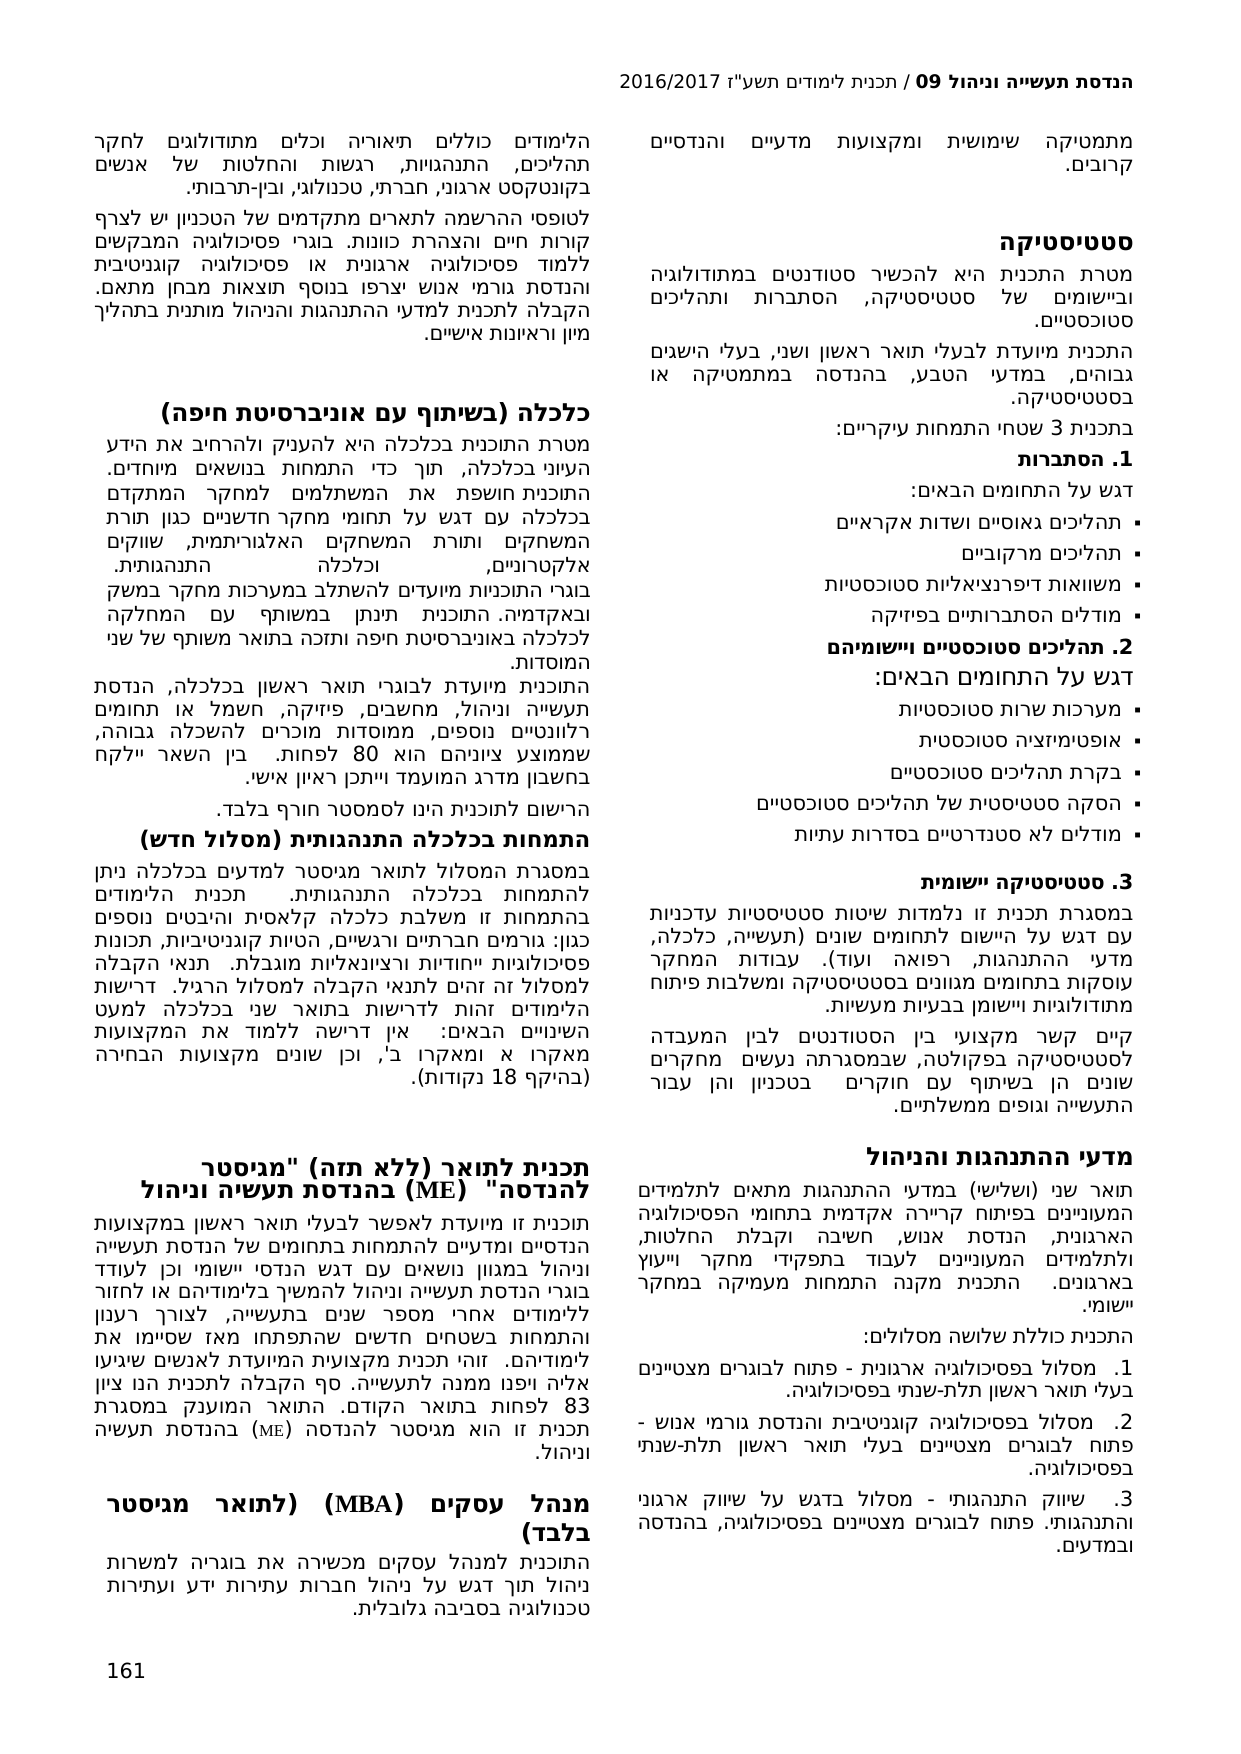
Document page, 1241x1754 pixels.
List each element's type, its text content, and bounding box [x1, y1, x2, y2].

text מנהל עסקים (MBA) (לתואר מגיסטר בלבד) [106, 1489, 591, 1547]
text התמחות בכלכלה התנהגותית (מסלול חדש) [94, 829, 591, 852]
text קיים קשר מקצועי בין הסטודנטים לבין המעבדה לסטטיסטיקה בפקולטה, שבמסגרתה נעשים מחקרים שונים הן בשיתוף עם חוקרים בטכניון והן עבור התעשייה וגופים ממשלתיים. [649, 1025, 1134, 1117]
text דגש על התחומים הבאים: [649, 667, 1134, 690]
text 1. הסתברות [649, 448, 1134, 471]
text 2. תהליכים סטוכסטיים ויישומיהם [649, 636, 1134, 659]
text התוכנית למנהל עסקים מכשירה את בוגריה למשרות ניהול תוך דגש על ניהול חברות עתירות ידע ועתירות טכנולוגיה בסביבה גלובלית. [106, 1551, 591, 1620]
list משוואות דיפרנציאליות סטוכסטיות [649, 573, 1134, 596]
text התכנית מיועדת לבעלי תואר ראשון ושני, בעלי הישגים גבוהים, במדעי הטבע, בהנדסה במתמטיקה או בסטטיסטיקה. [649, 340, 1134, 409]
list תהליכים מרקוביים [649, 542, 1134, 565]
list מערכות שרות סטוכסטיות [649, 698, 1134, 721]
text דגש על התחומים הבאים: [649, 479, 1134, 502]
text במסגרת המסלול לתואר מגיסטר למדעים בכלכלה ניתן להתמחות בכלכלה התנהגותית. תכנית הלימודים בהתמחות זו משלבת כלכלה קלאסית והיבטים נוספים כגון: גורמים חברתיים ורגשיים, הטיות קוגניטיביות, תכונות פסיכולוגיות ייחודיות ורציונאליות מוגבלת. תנאי הקבלה למסלול זה זהים לתנאי הקבלה למסלול הרגיל. דרישות הלימודים זהות לדרישות בתואר שני בכלכלה למעט השינויים הבאים: אין דרישה ללמוד את המקצועות מאקרו א ומאקרו ב', וכן שונים מקצועות הבחירה (בהיקף 18 נקודות). [94, 860, 591, 1089]
text בתכנית 3 שטחי התמחות עיקריים: [649, 417, 1134, 440]
text תואר שני (ושלישי) במדעי ההתנהגות מתאים לתלמידים המעוניינים בפיתוח קריירה אקדמית בתחומי הפסיכולוגיה הארגונית, הנדסת אנוש, חשיבה וקבלת החלטות, ולתלמידים המעוניינים לעבוד בתפקידי מחקר וייעוץ בארגונים. התכנית מקנה התמחות מעמיקה במחקר יישומי. [637, 1179, 1134, 1317]
text מטרת התכנית היא להכשיר סטודנטים במתודולוגיה וביישומים של סטטיסטיקה, הסתברות ותהליכים סטוכסטיים. [649, 263, 1134, 332]
list הסקה סטטיסטית של תהליכים סטוכסטיים [649, 792, 1134, 815]
text מטרת התוכנית בכלכלה היא להעניק ולהרחיב את הידע העיוני בכלכלה, תוך כדי התמחות בנושאים מיוחדים. התוכנית חושפת את המשתלמים למחקר המתקדם בכלכלה עם דגש על תחומי מחקר חדשניים כגון תורת המשחקים ותורת המשחקים האלגוריתמית, שווקים אלקטרוניים, וכלכלה התנהגותית. בוגרי התוכניות מיועדים להשתלב במערכות מחקר במשק ובאקדמיה. התוכנית תינתן במשותף עם המחלקה לכלכלה באוניברסיטת חיפה ותזכה בתואר משותף של שני המוסדות. [106, 432, 591, 675]
text 3. סטטיסטיקה יישומית [649, 871, 1134, 894]
text 3. שיווק התנהגותי - מסלול בדגש על שיווק ארגוני והתנהגותי. פתוח לבוגרים מצטיינים בפסיכולוגיה, בהנדסה ובמדעים. [637, 1488, 1134, 1557]
list אופטימיזציה סטוכסטית [649, 729, 1134, 752]
text כלכלה (בשיתוף עם אוניברסיטת חיפה) [94, 369, 591, 428]
text סטטיסטיקה [649, 234, 1134, 254]
text הלימודים כוללים תיאוריה וכלים מתודולוגים לחקר תהליכים, התנהגויות, רגשות והחלטות של אנשים בקונטקסט ארגוני, חברתי, טכנולוגי, ובין-תרבותי. [94, 130, 591, 199]
text הרישום לתוכנית הינו לסמסטר חורף בלבד. [94, 798, 591, 821]
list מודלים לא סטנדרטיים בסדרות עתיות [649, 823, 1134, 846]
text 2. מסלול בפסיכולוגיה קוגניטיבית והנדסת גורמי אנוש - פתוח לבוגרים מצטיינים בעלי תואר ראשון תלת-שנתי בפסיכולוגיה. [637, 1411, 1134, 1479]
text מדעי ההתנהגות והניהול [637, 1142, 1134, 1171]
text 1. מסלול בפסיכולוגיה ארגונית - פתוח לבוגרים מצטיינים בעלי תואר ראשון תלת-שנתי בפסיכולוגיה. [637, 1357, 1134, 1402]
text במסגרת תכנית זו נלמדות שיטות סטטיסטיות עדכניות עם דגש על היישום לתחומים שונים (תעשייה, כלכלה, מדעי ההתנהגות, רפואה ועוד). עבודות המחקר עוסקות בתחומים מגוונים בסטטיסטיקה ומשלבות פיתוח מתודולוגיות ויישומן בבעיות מעשיות. [649, 902, 1134, 1017]
text התכנית כוללת שלושה מסלולים: [637, 1325, 1134, 1348]
text תכנית לתואר (ללא תזה) "מגיסטר להנדסה" (ME) בהנדסת תעשיה וניהול [94, 1158, 591, 1203]
text התוכנית מיועדת לבוגרי תואר ראשון בכלכלה, הנדסת תעשייה וניהול, מחשבים, פיזיקה, חשמל או תחומים רלוונטיים נוספים, ממוסדות מוכרים להשכלה גבוהה, שממוצע ציוניהם הוא 80 לפחות. בין השאר יילקח בחשבון מדרג המועמד וייתכן ראיון אישי. [94, 675, 591, 789]
text לטופסי ההרשמה לתארים מתקדמים של הטכניון יש לצרף קורות חיים והצהרת כוונות. בוגרי פסיכולוגיה המבקשים ללמוד פסיכולוגיה ארגונית או פסיכולוגיה קוגניטיבית והנדסת גורמי אנוש יצרפו בנוסף תוצאות מבחן מתאם. הקבלה לתכנית למדעי ההתנהגות והניהול מותנית בתהליך מיון וראיונות אישיים. [94, 207, 591, 344]
list בקרת תהליכים סטוכסטיים [649, 761, 1134, 784]
list תהליכים גאוסיים ושדות אקראיים [649, 511, 1134, 534]
list מודלים הסתברותיים בפיזיקה [649, 604, 1134, 627]
text תוכנית זו מיועדת לאפשר לבעלי תואר ראשון במקצועות הנדסיים ומדעיים להתמחות בתחומים של הנדסת תעשייה וניהול במגוון נושאים עם דגש הנדסי יישומי וכן לעודד בוגרי הנדסת תעשייה וניהול להמשיך בלימודיהם או לחזור ללימודים אחרי מספר שנים בתעשייה, לצורך רענון והתמחות בשטחים חדשים שהתפתחו מאז שסיימו את לימודיהם. זוהי תכנית מקצועית המיועדת לאנשים שיגיעו אליה ויפנו ממנה לתעשייה. סף הקבלה לתכנית הנו ציון 83 לפחות בתואר הקודם. התואר המוענק במסגרת תכנית זו הוא מגיסטר להנדסה (ME) בהנדסת תעשיה וניהול. [94, 1212, 591, 1464]
